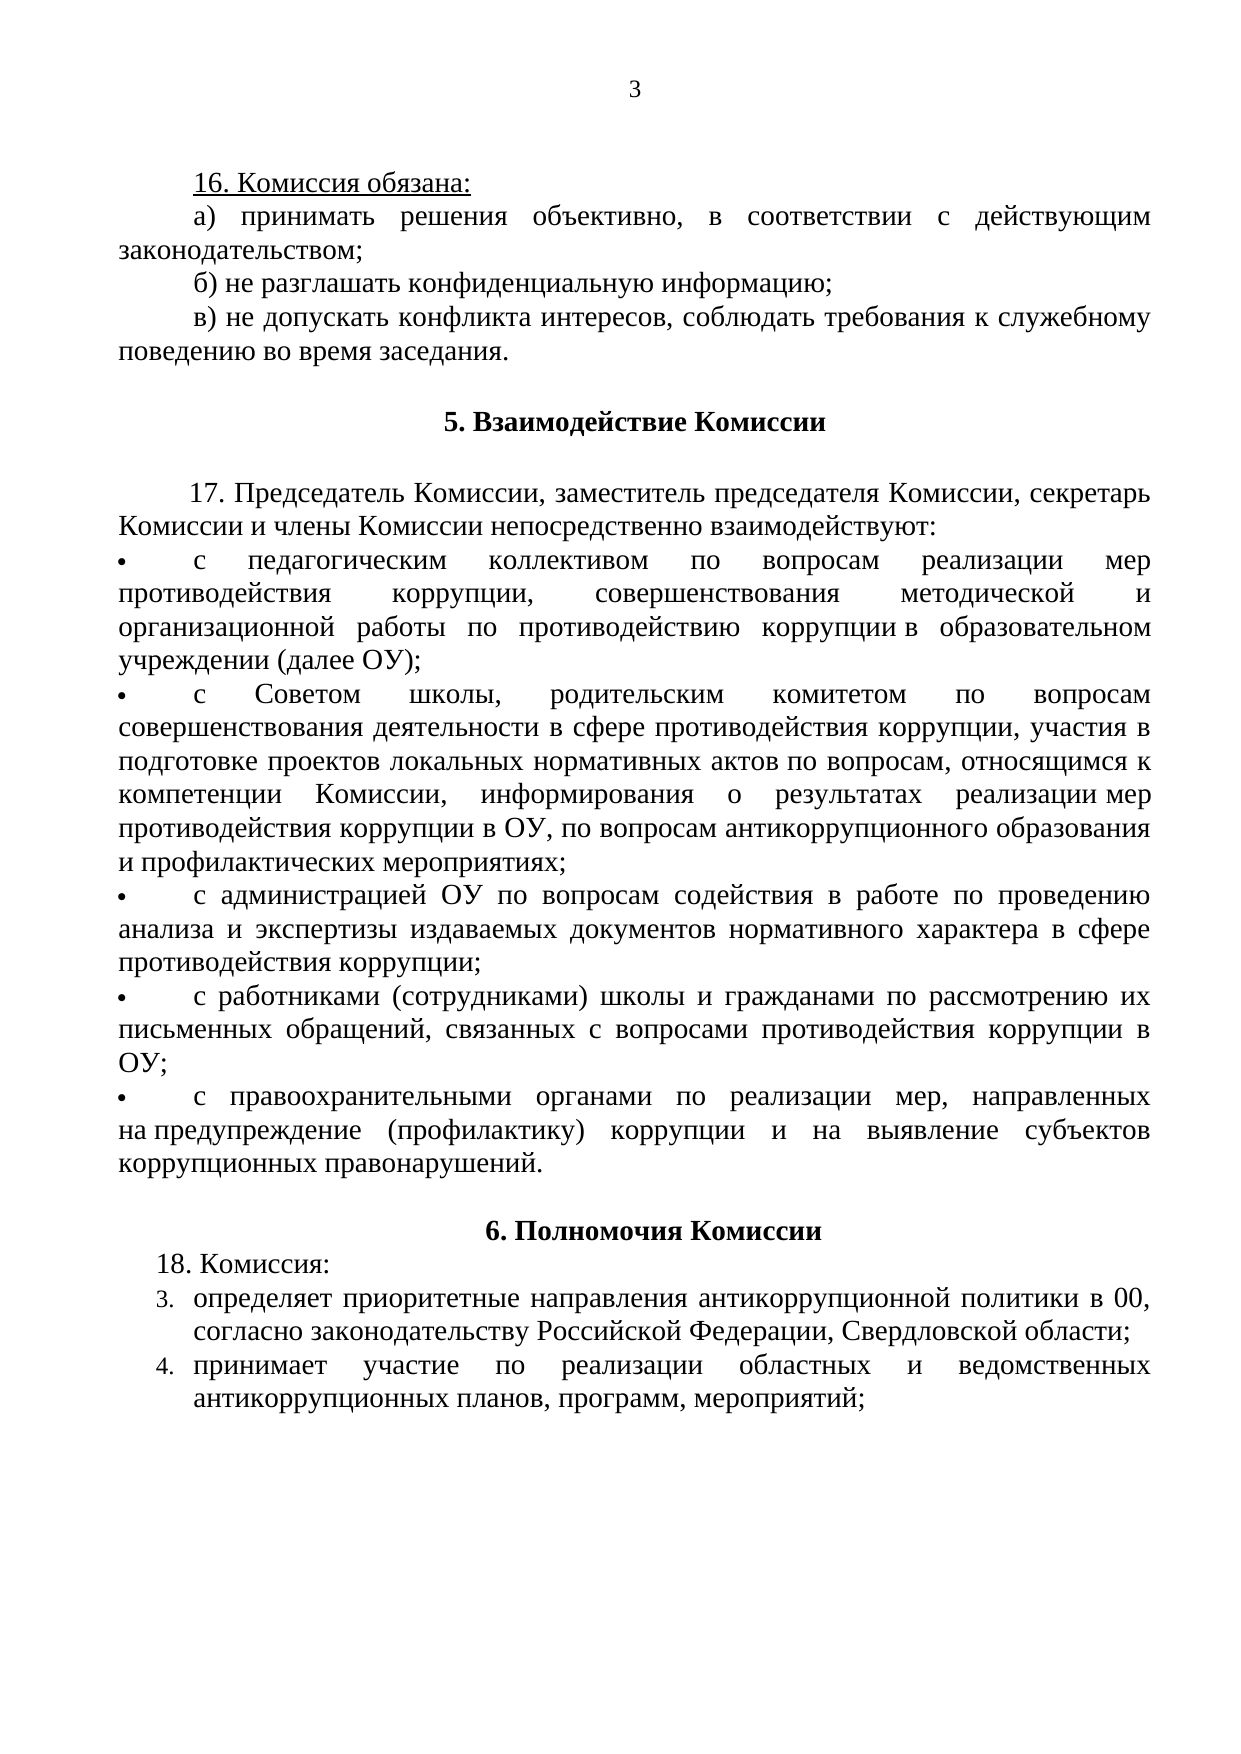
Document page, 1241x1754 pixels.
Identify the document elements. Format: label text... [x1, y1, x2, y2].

text 18. Комиссия: [156, 1246, 1152, 1280]
list с педагогическим коллективом по вопросам реализации мер противодействия коррупции, совершенствования методической и организационной работы по противодействию коррупции в образовательном учреждении (далее ОУ); [118, 542, 1152, 676]
list с Советом школы, родительским комитетом по вопросам совершенствования деятельности в сфере противодействия коррупции, участия в подготовке проектов локальных нормативных актов по вопросам, относящимся к компетенции Комиссии, информирования о результатах реализации мер противодействия коррупции в ОУ, по вопросам антикоррупционного образования и профилактических мероприятиях; [118, 676, 1152, 877]
text а) принимать решения объективно, в соответствии с действующим законодательством; [118, 198, 1152, 266]
text б) не разглашать конфиденциальную информацию; [118, 266, 1152, 299]
text 5. Взаимодействие Комиссии [118, 400, 1152, 437]
text 16. Комиссия обязана: [118, 165, 1152, 198]
text 6. Полномочия Комиссии [156, 1213, 1152, 1246]
list принимает участие по реализации областных и ведомственных антикоррупционных планов, программ, мероприятий; [156, 1347, 1152, 1414]
list определяет приоритетные направления антикоррупционной политики в 00, согласно законодательству Российской Федерации, Свердловской области; [156, 1280, 1152, 1347]
list с правоохранительными органами по реализации мер, направленных на предупреждение (профилактику) коррупции и на выявление субъектов коррупционных правонарушений. [118, 1078, 1152, 1179]
list с работниками (сотрудниками) школы и гражданами по рассмотрению их письменных обращений, связанных с вопросами противодействия коррупции в ОУ; [118, 978, 1152, 1078]
text в) не допускать конфликта интересов, соблюдать требования к служебному поведению во время заседания. [118, 299, 1152, 366]
text 17. Председатель Комиссии, заместитель председателя Комиссии, секретарь Комиссии и члены Комиссии непосредственно взаимодействуют: [118, 475, 1152, 542]
list с администрацией ОУ по вопросам содействия в работе по проведению анализа и экспертизы издаваемых документов нормативного характера в сфере противодействия коррупции; [118, 877, 1152, 978]
